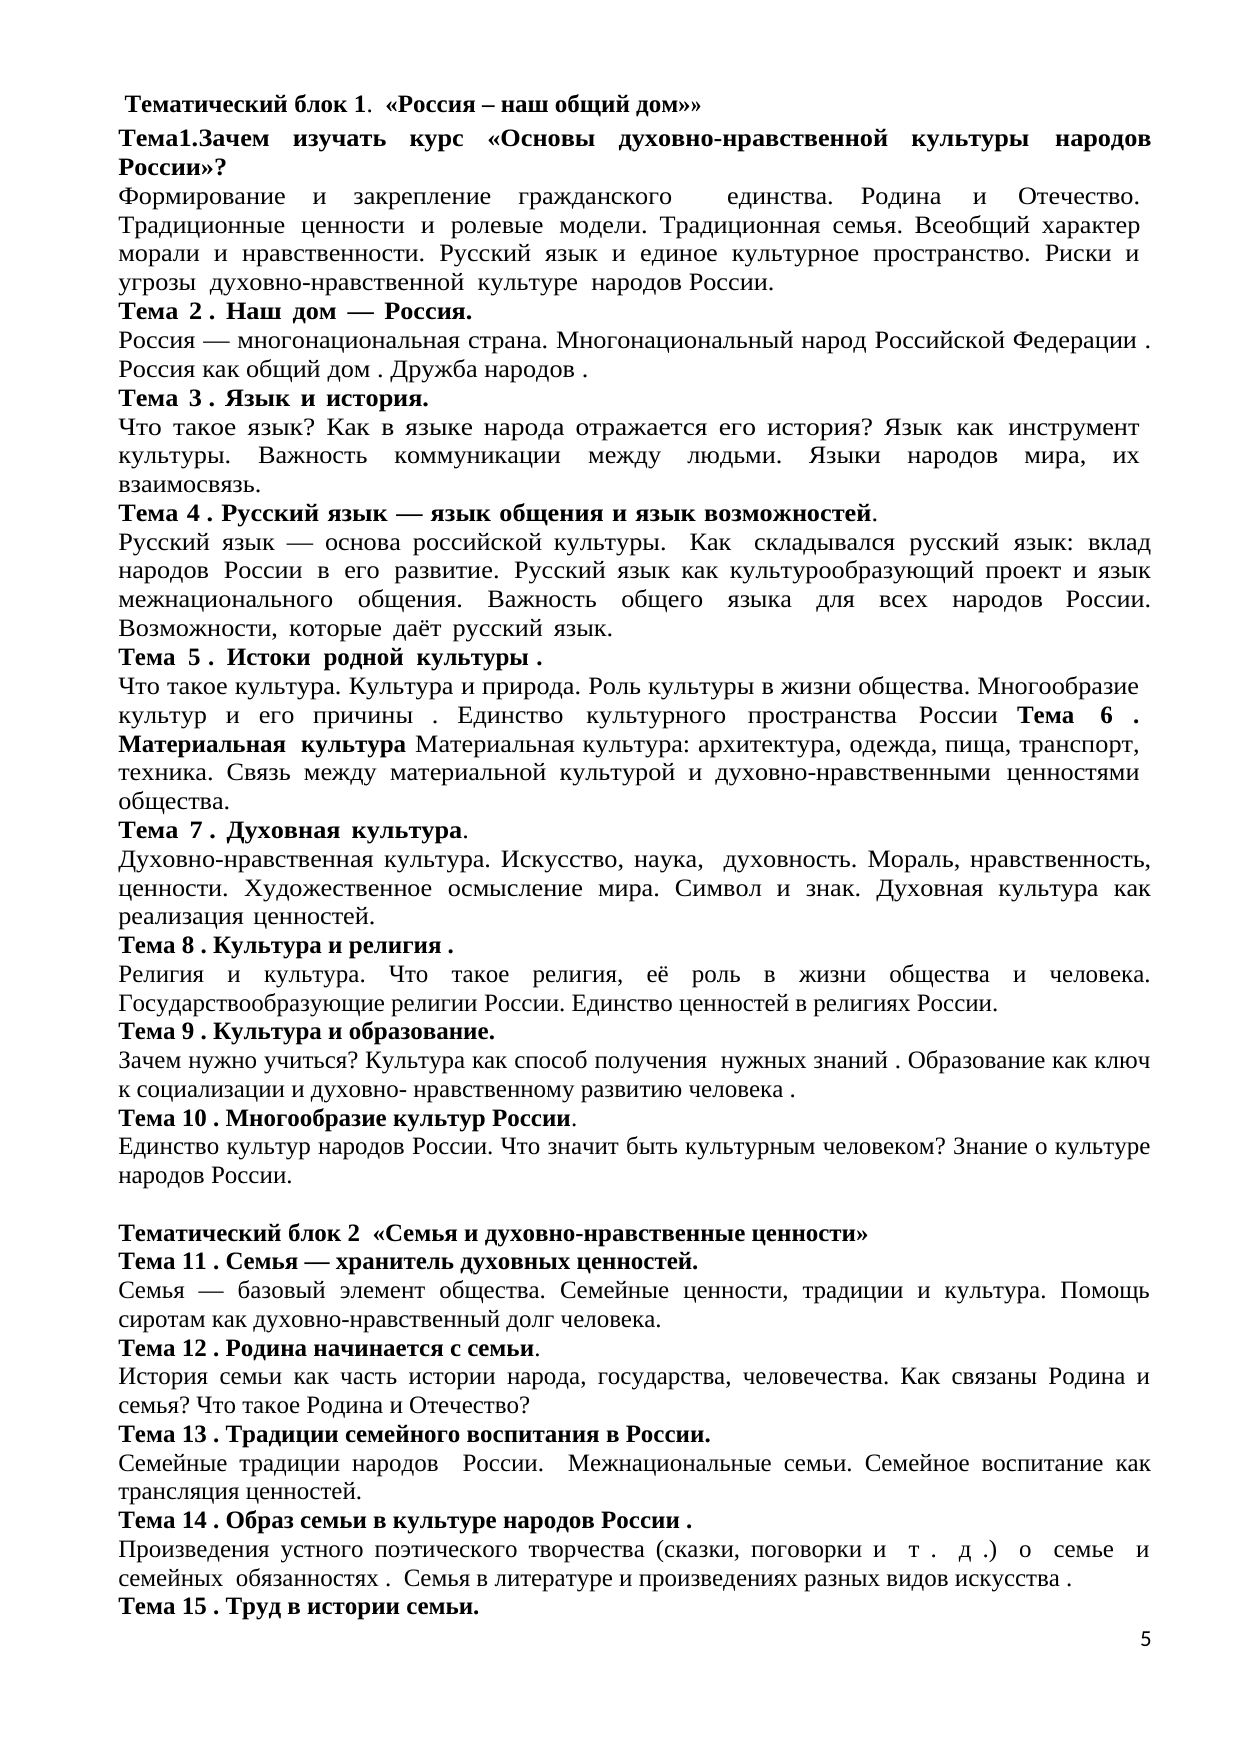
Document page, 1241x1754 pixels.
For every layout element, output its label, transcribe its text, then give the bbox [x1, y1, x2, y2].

text Тема 4 . Русский язык — язык общения и язык возможностей. [118, 498, 1152, 527]
text Семья — базовый элемент общества. Семейные ценности, традиции и культура. Помощь сиротам как духовно-нравственный долг человека. [118, 1275, 1152, 1333]
text Семейные традиции народов России. Межнациональные семьи. Семейное воспитание как трансляция ценностей. [118, 1448, 1152, 1505]
text Тематический блок 1. «Россия – наш общий дом»» [118, 89, 1152, 117]
text Духовно-нравственная культура. Искусство, наука, духовность. Мораль, нравственность, ценности. Художественное осмысление мира. Символ и знак. Духовная культура как реализация ценностей. [118, 844, 1152, 930]
text Тема 8 . Культура и религия . [118, 930, 1152, 959]
text Тематический блок 2 «Семья и духовно-нравственные ценности» [118, 1218, 1152, 1246]
text Тема 15 . Труд в истории семьи. [118, 1591, 1152, 1620]
text Тема 12 . Родина начинается с семьи. [118, 1333, 1152, 1361]
text Тема 9 . Культура и образование. [118, 1016, 1152, 1045]
text История семьи как часть истории народа, государства, человечества. Как связаны Родина и семья? Что такое Родина и Отечество? [118, 1361, 1152, 1419]
text Россия — многонациональная страна. Многонациональный народ Российской Федерации . Россия как общий дом . Дружба народов . [118, 325, 1152, 383]
text Что такое язык? Как в языке народа отражается его история? Язык как инструмент культуры. Важность коммуникации между людьми. Языки народов мира, их взаимосвязь. [118, 412, 1139, 498]
text Зачем нужно учиться? Культура как способ получения нужных знаний . Образование как ключ к социализации и духовно- нравственному развитию человека . [118, 1045, 1152, 1103]
text Тема 3 . Язык и история. [118, 383, 1152, 411]
text Что такое культура. Культура и природа. Роль культуры в жизни общества. Многообразие культур и его причины . Единство культурного пространства России Тема 6 . Материальная культура Материальная культура: архитектура, одежда, пища, транспорт, техника. Связь между материальной культурой и духовно-нравственными ценностями общества. [118, 671, 1139, 815]
text Единство культур народов России. Что значит быть культурным человеком? Знание о культуре народов России. [118, 1131, 1152, 1189]
text Тема 13 . Традиции семейного воспитания в России. [118, 1419, 1152, 1448]
text Тема 14 . Образ семьи в культуре народов России . [118, 1505, 1152, 1534]
text Тема 11 . Семья — хранитель духовных ценностей. [118, 1246, 1152, 1275]
text Религия и культура. Что такое религия, её роль в жизни общества и человека. Государствообразующие религии России. Единство ценностей в религиях России. [118, 959, 1152, 1016]
text Тема 10 . Многообразие культур России. [118, 1103, 1152, 1131]
text Формирование и закрепление гражданского единства. Родина и Отечество. Традиционные ценности и ролевые модели. Традиционная семья. Всеобщий характер морали и нравственности. Русский язык и единое культурное пространство. Риски и угрозы духовно-нравственной культуре народов России. [118, 181, 1140, 296]
text Тема 2 . Наш дом — Россия. [118, 296, 1152, 325]
text Русский язык — основа российской культуры. Как складывался русский язык: вклад народов России в его развитие. Русский язык как культурообразующий проект и язык межнационального общения. Важность общего языка для всех народов России. Возможности, которые даёт русский язык. [118, 527, 1152, 642]
text Тема1.Зачем изучать курс «Основы духовно-нравственной культуры народов России»? [118, 123, 1152, 181]
text Тема 7 . Духовная культура. [118, 815, 1152, 844]
text Произведения устного поэтического творчества (сказки, поговорки и т . д .) о семье и семейных обязанностях . Семья в литературе и произведениях разных видов искусства . [118, 1534, 1152, 1591]
text Тема 5 . Истоки родной культуры . [118, 642, 1152, 671]
